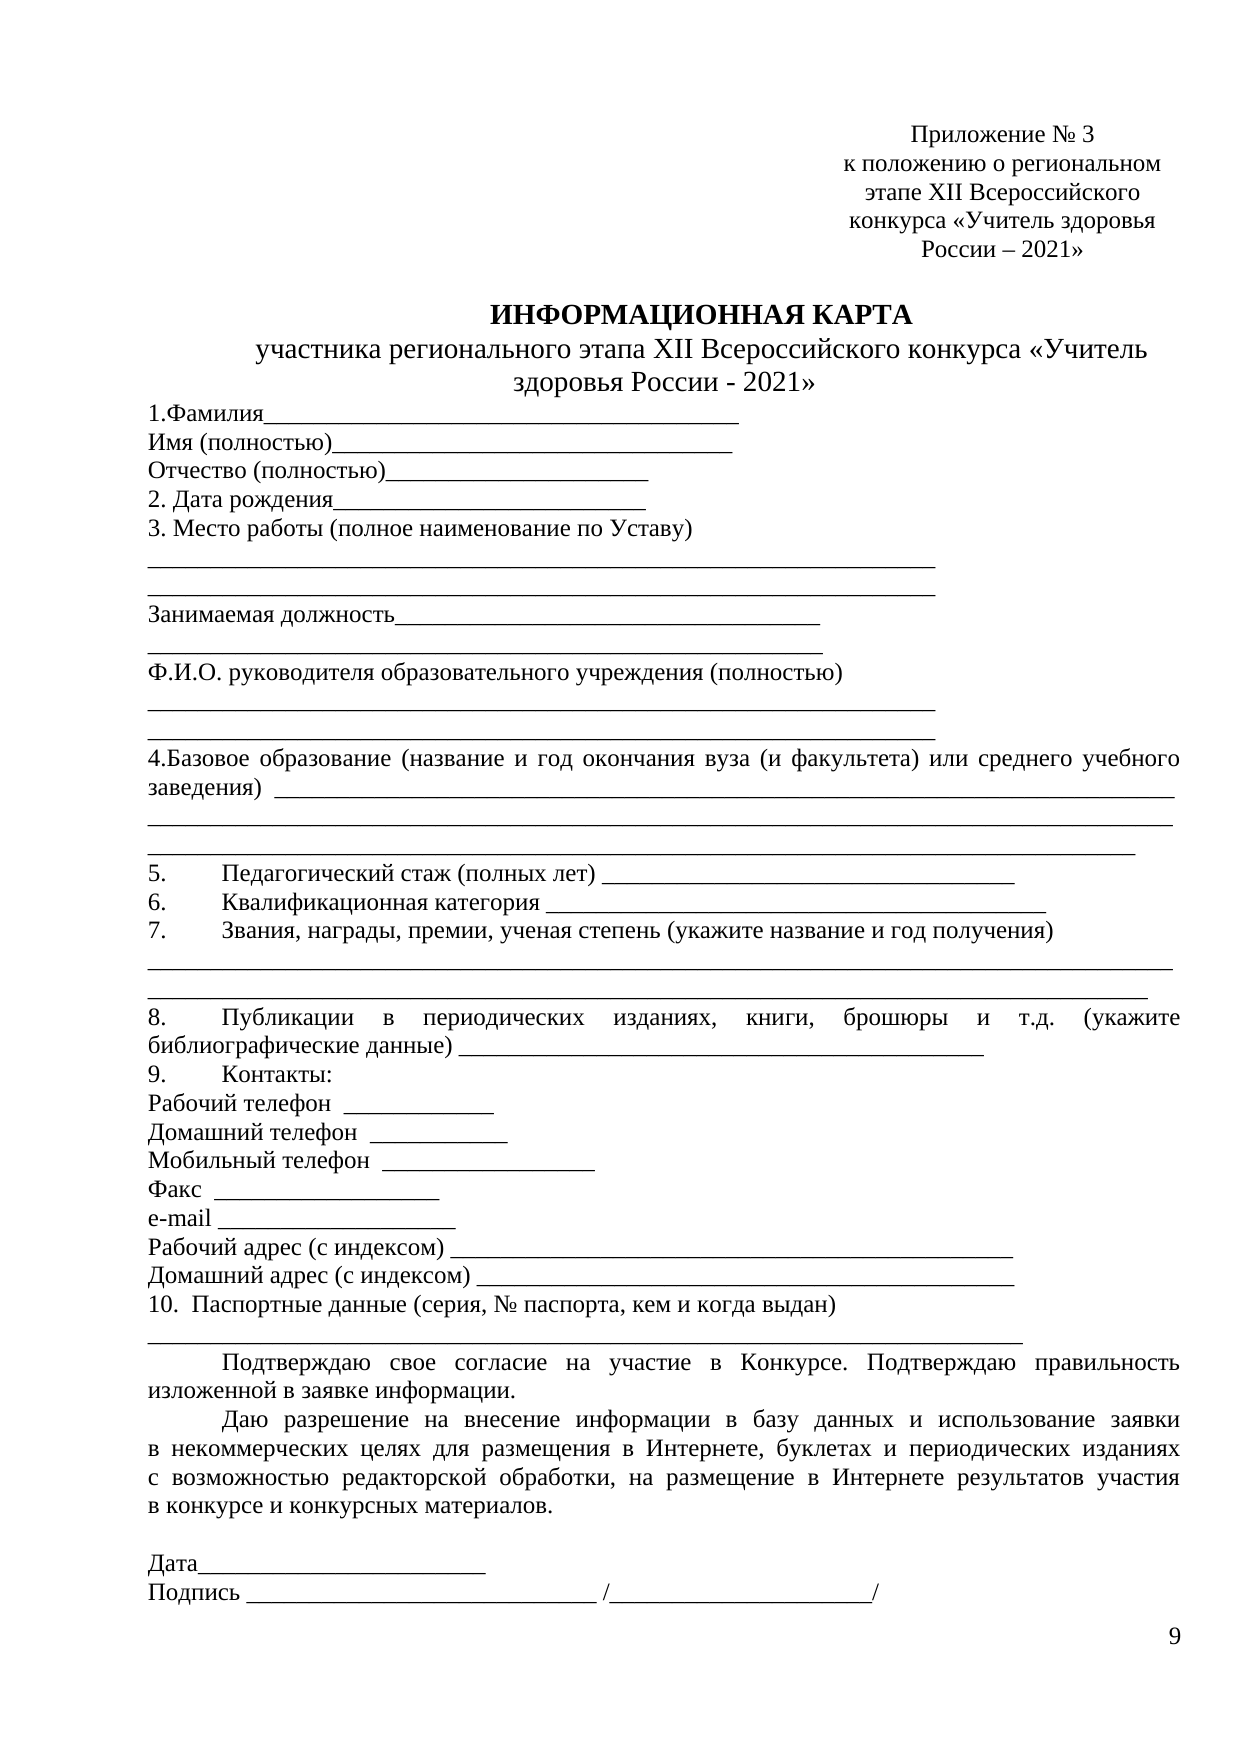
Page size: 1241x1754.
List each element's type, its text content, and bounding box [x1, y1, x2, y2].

text 1.Фамилия______________________________________ [148, 398, 1181, 427]
list Публикации в периодических изданиях, книги, брошюры и т.д. (укажите библиографические данные) __________________________________________ [148, 1002, 1181, 1059]
text 2. Дата рождения_________________________ [148, 484, 1181, 513]
text ______________________________________________________________________________________________________________________________ [148, 686, 943, 743]
text Даю разрешение на внесение информации в базу данных и использование заявки в некоммерческих целях для размещения в Интернете, буклетах и периодических изданиях с возможностью редакторской обработки, на размещение в Интернете результатов участия в конкурсе и конкурсных материалов. [148, 1404, 1181, 1519]
list Педагогический стаж (полных лет) _________________________________ [148, 858, 1181, 887]
list Контакты: [148, 1059, 1181, 1088]
text Рабочий телефон ____________ [148, 1088, 705, 1117]
text Мобильный телефон _________________ [148, 1146, 705, 1174]
text ______________________________________________________ [148, 628, 943, 657]
list Квалификационная категория ________________________________________ [148, 887, 1181, 916]
text Подтверждаю свое согласие на участие в Конкурсе. Подтверждаю правильность изложенной в заявке информации. [148, 1347, 1181, 1404]
text Факс __________________ [148, 1174, 705, 1203]
text e-mail ___________________ [148, 1203, 1181, 1232]
table_header Приложение № 3 к положению о региональном этапе XII Всероссийского конкурса «Учитель здоровья России – 2021» [813, 119, 1192, 263]
text участника регионального этапа XII Всероссийского конкурса «Учитель здоровья России - 2021» [148, 331, 1181, 398]
text _______________________________________________________________________________ [148, 829, 1181, 858]
text Рабочий адрес (с индексом) _____________________________________________ [148, 1232, 1181, 1261]
text Отчество (полностью)_____________________ [148, 456, 739, 484]
list Звания, награды, премии, ученая степень (укажите название и год получения) [148, 916, 1181, 944]
text Домашний телефон ___________ [148, 1117, 705, 1146]
text Дата_______________________ [148, 1519, 1181, 1577]
text ИНФОРМАЦИОННАЯ КАРТА [148, 297, 1181, 331]
text Имя (полностью)________________________________ [148, 427, 739, 456]
text Подпись ____________________________ /_____________________/ [148, 1577, 1181, 1606]
text 4.Базовое образование (название и год окончания вуза (и факультета) или среднего учебного заведения) ________________________________________________________________________ [148, 743, 1181, 801]
text 3. Место работы (полное наименование по Уставу) ______________________________________________________________________________________________________________________________ [148, 513, 943, 599]
text __________________________________________________________________________________ [148, 801, 1181, 829]
text Занимаемая должность__________________________________ [148, 599, 943, 628]
text Домашний адрес (с индексом) ___________________________________________ [148, 1261, 1181, 1289]
text __________________________________________________________________________________________________________________________________________________________________ [148, 944, 1181, 1002]
text 10. Паспортные данные (серия, № паспорта, кем и когда выдан) ______________________________________________________________________ [148, 1289, 1181, 1347]
text Ф.И.О. руководителя образовательного учреждения (полностью) [148, 657, 943, 686]
